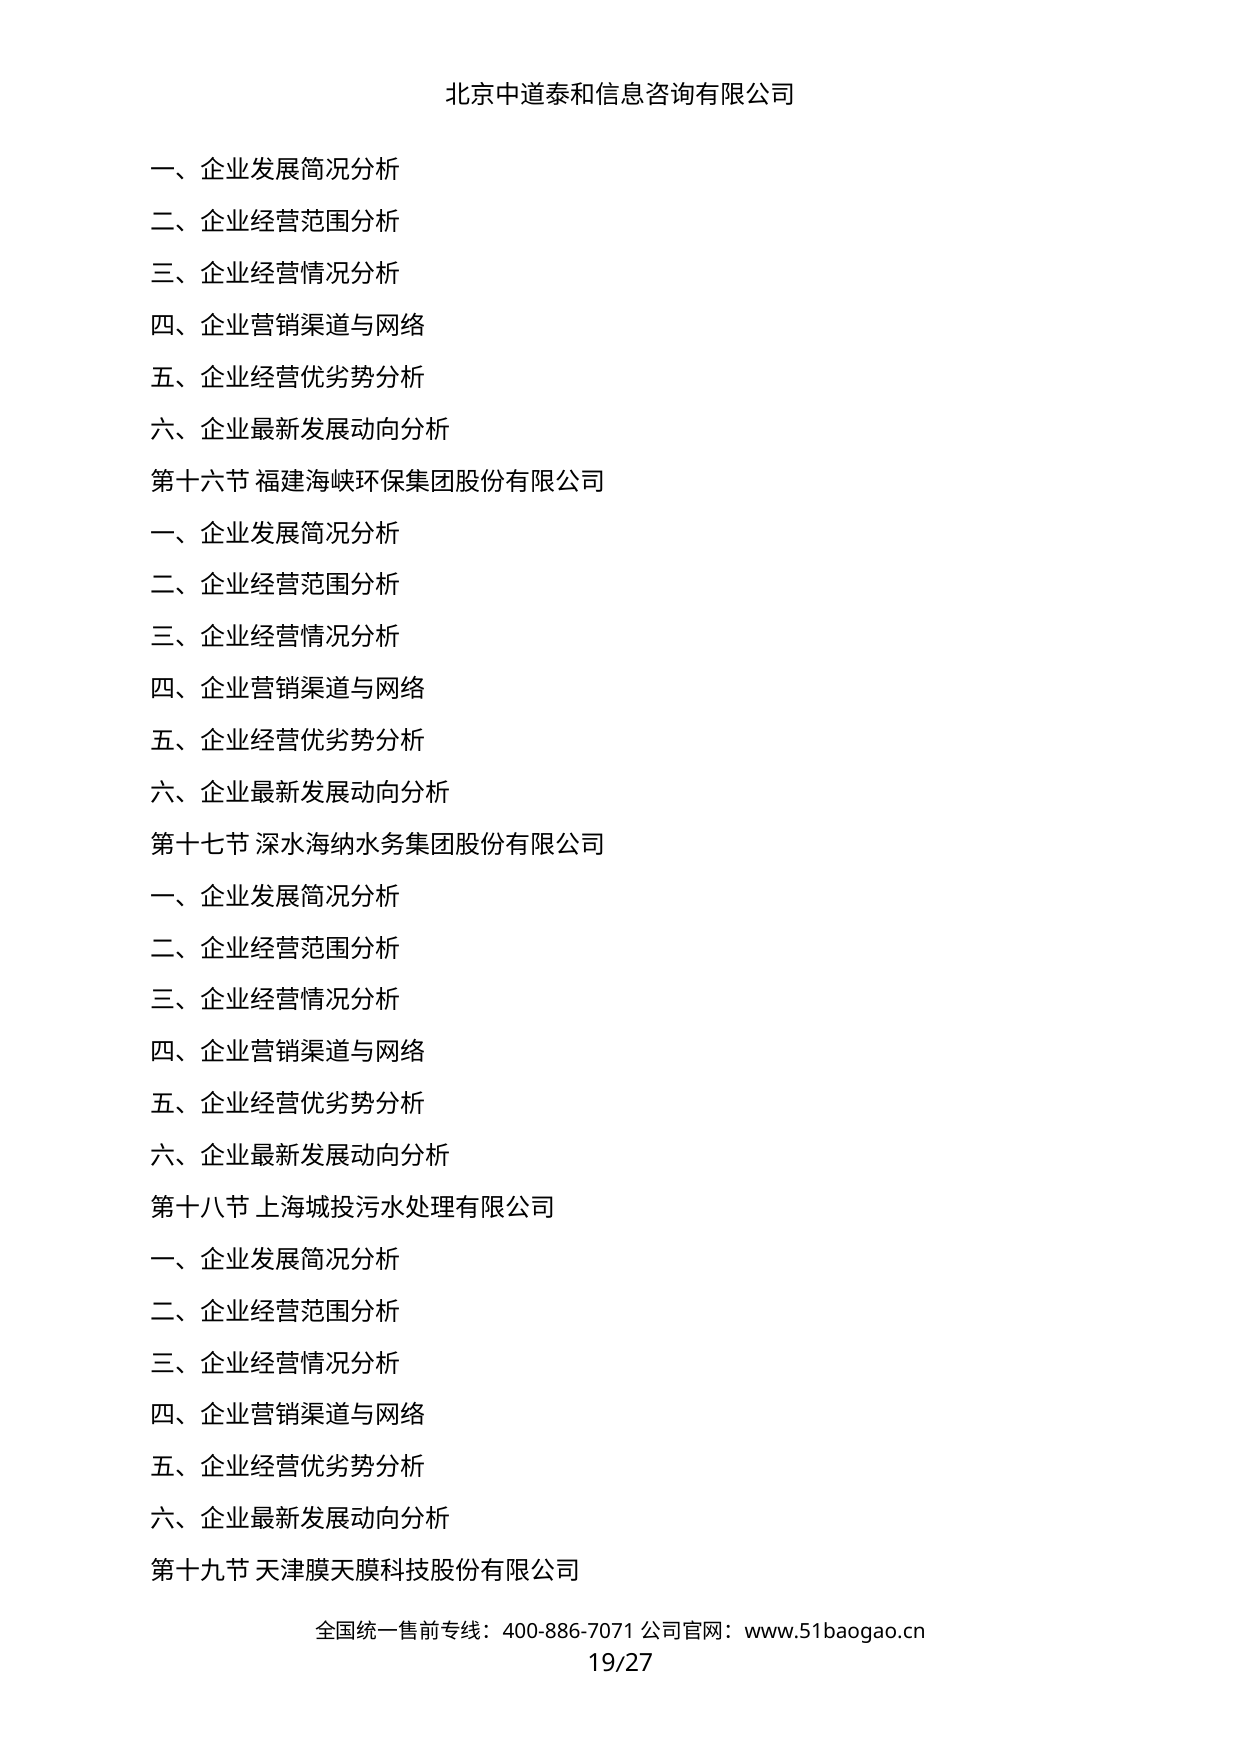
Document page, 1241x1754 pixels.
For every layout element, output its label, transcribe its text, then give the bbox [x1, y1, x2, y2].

text 第十六节 福建海峡环保集团股份有限公司 [150, 461, 1090, 497]
text 四、企业营销渠道与网络 [150, 669, 1090, 705]
text 第十九节 天津膜天膜科技股份有限公司 [150, 1551, 1090, 1587]
text 六、企业最新发展动向分析 [150, 1136, 1090, 1172]
text 五、企业经营优劣势分析 [150, 357, 1090, 394]
text 一、企业发展简况分析 [150, 513, 1090, 549]
text 二、企业经营范围分析 [150, 1291, 1090, 1327]
text 二、企业经营范围分析 [150, 928, 1090, 964]
text 四、企业营销渠道与网络 [150, 306, 1090, 342]
text 一、企业发展简况分析 [150, 876, 1090, 912]
text 一、企业发展简况分析 [150, 1239, 1090, 1276]
text 六、企业最新发展动向分析 [150, 409, 1090, 446]
text 六、企业最新发展动向分析 [150, 1499, 1090, 1535]
text 第十七节 深水海纳水务集团股份有限公司 [150, 824, 1090, 861]
text 一、企业发展简况分析 [150, 150, 1090, 186]
text 第十八节 上海城投污水处理有限公司 [150, 1187, 1090, 1224]
text 五、企业经营优劣势分析 [150, 721, 1090, 757]
text 二、企业经营范围分析 [150, 565, 1090, 601]
text 五、企业经营优劣势分析 [150, 1447, 1090, 1483]
text 三、企业经营情况分析 [150, 617, 1090, 653]
text 三、企业经营情况分析 [150, 1343, 1090, 1379]
text 二、企业经营范围分析 [150, 202, 1090, 238]
text 四、企业营销渠道与网络 [150, 1032, 1090, 1068]
text 五、企业经营优劣势分析 [150, 1084, 1090, 1120]
text 三、企业经营情况分析 [150, 254, 1090, 290]
text 四、企业营销渠道与网络 [150, 1395, 1090, 1431]
text 三、企业经营情况分析 [150, 980, 1090, 1016]
text 六、企业最新发展动向分析 [150, 772, 1090, 809]
